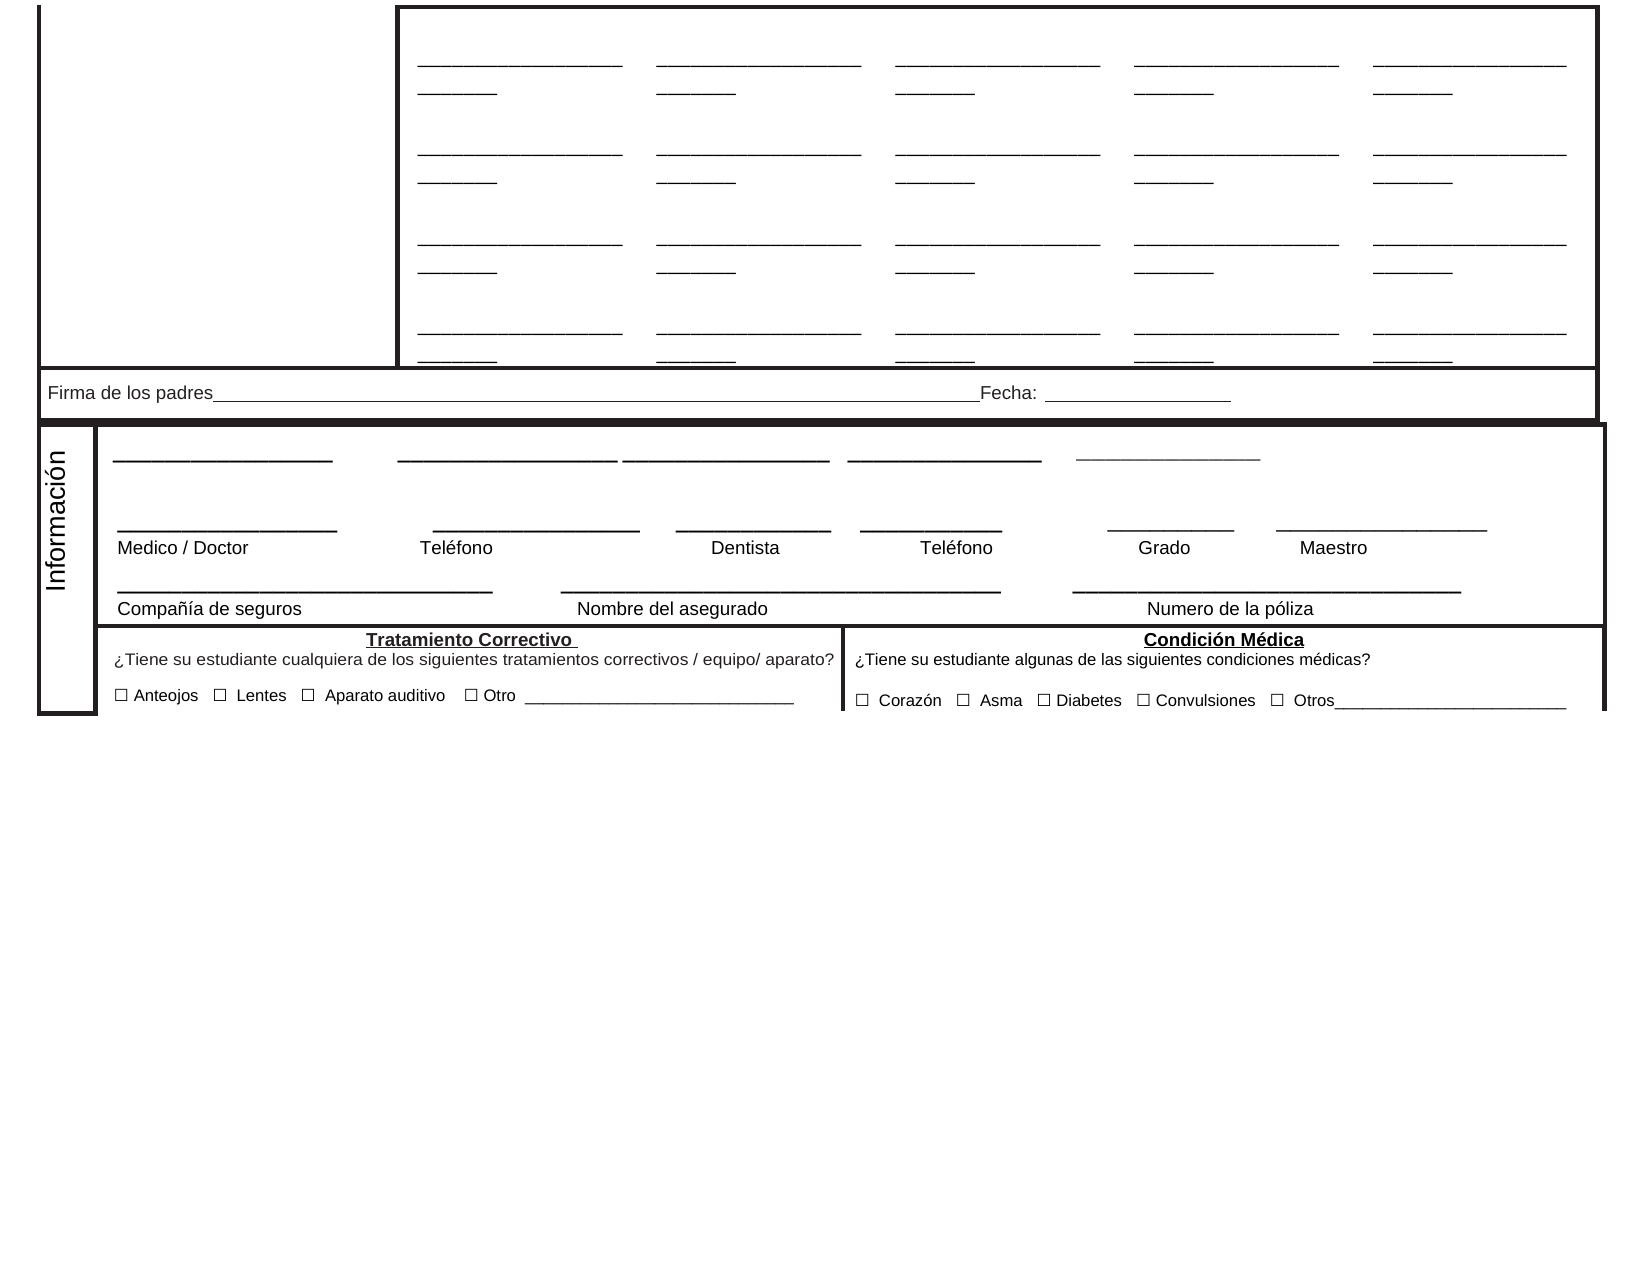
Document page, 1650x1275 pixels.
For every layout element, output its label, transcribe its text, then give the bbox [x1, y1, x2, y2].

table_header Información Médica del Estudiante IHP Si No ` [41, 427, 93, 711]
table_cell Firma de los padres Fecha: [41, 370, 1253, 417]
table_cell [400, 9, 1595, 366]
table_header _________________ Apellido del Estudiante Nombre del Estudiante Segundo Nombre Sufijo (Jr., III, etc.) Fecha de nacimiento [98, 427, 1603, 492]
table_cell Medico / Doctor Teléfono Dentista Teléfono Grado Maestro Compañía de seguros Nombre del asegurado Numero de la póliza [98, 492, 1603, 624]
table_cell Tratamiento Correctivo ¿Tiene su estudiante cualquiera de los siguientes tratamientos correctivos / equipo/ aparato? Anteojos Lentes Aparato auditivo Otro _____________________________ [98, 628, 841, 711]
table_cell [1253, 370, 1595, 417]
table_cell Condición Médica ¿Tiene su estudiante algunas de las siguientes condiciones médicas? Corazón Asma Diabetes Convulsiones Otros_________________________ [845, 628, 1602, 711]
